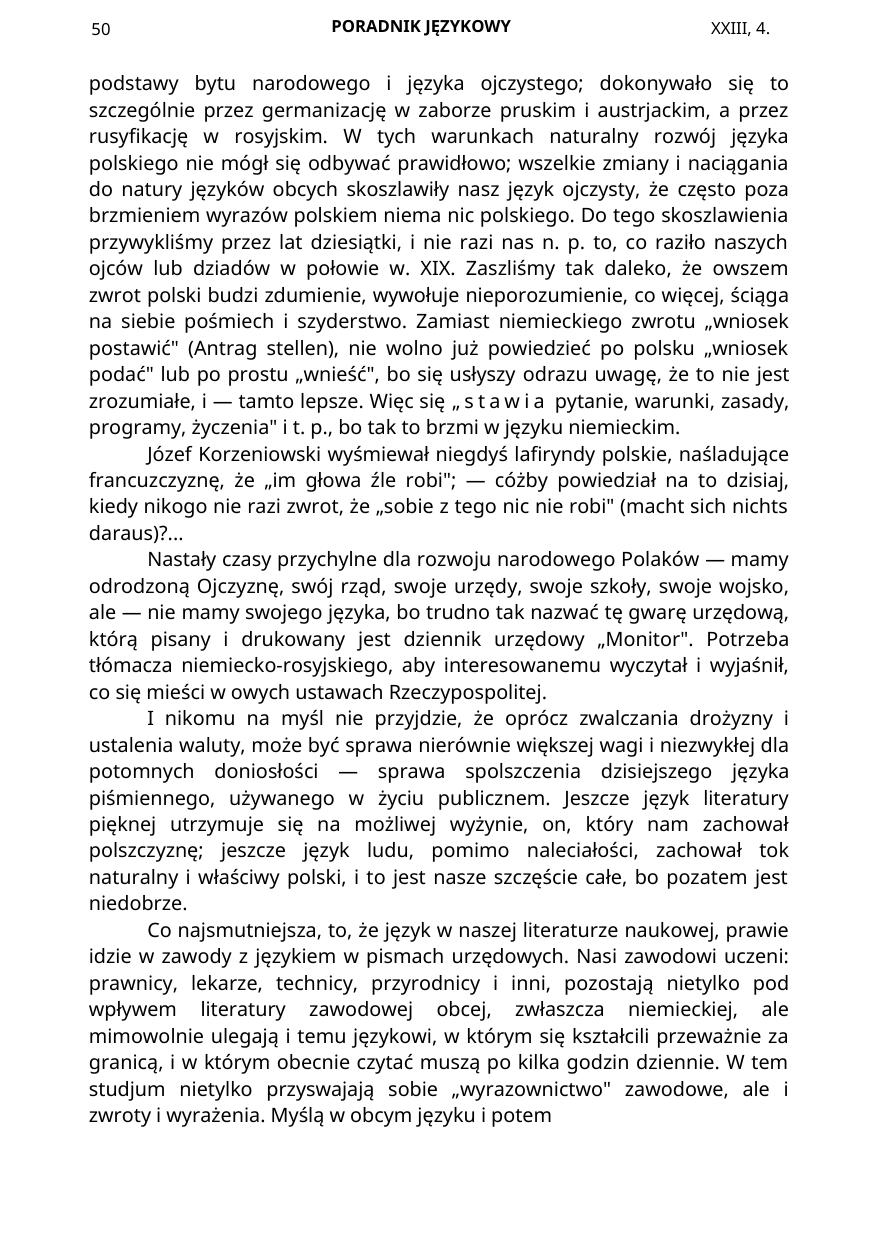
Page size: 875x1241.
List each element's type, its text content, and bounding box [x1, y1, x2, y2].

text PORADNIK JĘZYKOWY [331, 19, 511, 36]
text Józef Korzeniowski wyśmiewał niegdyś lafiryndy polskie, naśladujące francuzczyznę, że „im głowa źle robi"; — cóżby powiedział na to dzisiaj, kiedy nikogo nie razi zwrot, że „sobie z tego nic nie robi" (macht sich nichts daraus)?... [89, 440, 790, 546]
text podstawy bytu narodowego i języka ojczystego; dokonywało się to szczególnie przez germanizację w zaborze pruskim i austrjackim, a przez rusyfikację w rosyjskim. W tych warunkach naturalny rozwój języka polskiego nie mógł się odbywać prawidłowo; wszelkie zmiany i naciągania do natury języków obcych skoszlawiły nasz język ojczysty, że często poza brzmieniem wyrazów polskiem niema nic polskiego. Do tego skoszlawienia przywykliśmy przez lat dziesiątki, i nie razi nas n. p. to, co raziło naszych ojców lub dziadów w połowie w. XIX. Zaszliśmy tak daleko, że owszem zwrot polski budzi zdumienie, wywołuje nieporozumienie, co więcej, ściąga na siebie pośmiech i szyderstwo. Zamiast niemieckiego zwrotu „wniosek postawić" (Antrag stellen), nie wolno już powiedzieć po polsku „wniosek podać" lub po prostu „wnieść", bo się usłyszy odrazu uwagę, że to nie jest zrozumiałe, i — tamto lepsze. Więc się „stawia pytanie, warunki, zasady, programy, życzenia" i t. p., bo tak to brzmi w języku niemieckim. [89, 69, 790, 440]
text Co najsmutniejsza, to, że język w naszej literaturze naukowej, prawie idzie w zawody z językiem w pismach urzędowych. Nasi zawodowi uczeni: prawnicy, lekarze, technicy, przyrodnicy i inni, pozostają nietylko pod wpływem literatury zawodowej obcej, zwłaszcza niemieckiej, ale mimowolnie ulegają i temu językowi, w którym się kształcili przeważnie za granicą, i w którym obecnie czytać muszą po kilka godzin dziennie. W tem studjum nietylko przyswajają sobie „wyrazownictwo" zawodowe, ale i zwroty i wyrażenia. Myślą w obcym języku i potem [89, 916, 790, 1128]
text I nikomu na myśl nie przyjdzie, że oprócz zwalczania drożyzny i ustalenia waluty, może być sprawa nierównie większej wagi i niezwykłej dla potomnych doniosłości — sprawa spolszczenia dzisiejszego języka piśmiennego, używanego w życiu publicznem. Jeszcze język literatury pięknej utrzymuje się na możliwej wyżynie, on, który nam zachował polszczyznę; jeszcze język ludu, pomimo naleciałości, zachował tok naturalny i właściwy polski, i to jest nasze szczęście całe, bo pozatem jest niedobrze. [89, 704, 790, 916]
text Nastały czasy przychylne dla rozwoju narodowego Polaków — mamy odrodzoną Ojczyznę, swój rząd, swoje urzędy, swoje szkoły, swoje wojsko, ale — nie mamy swojego języka, bo trudno tak nazwać tę gwarę urzędową, którą pisany i drukowany jest dziennik urzędowy „Monitor". Potrzeba tłómacza niemiecko-rosyjskiego, aby interesowanemu wyczytał i wyjaśnił, co się mieści w owych ustawach Rzeczypospolitej. [89, 546, 790, 704]
text 50 [91, 22, 110, 38]
text XXIII, 4. [711, 21, 770, 37]
